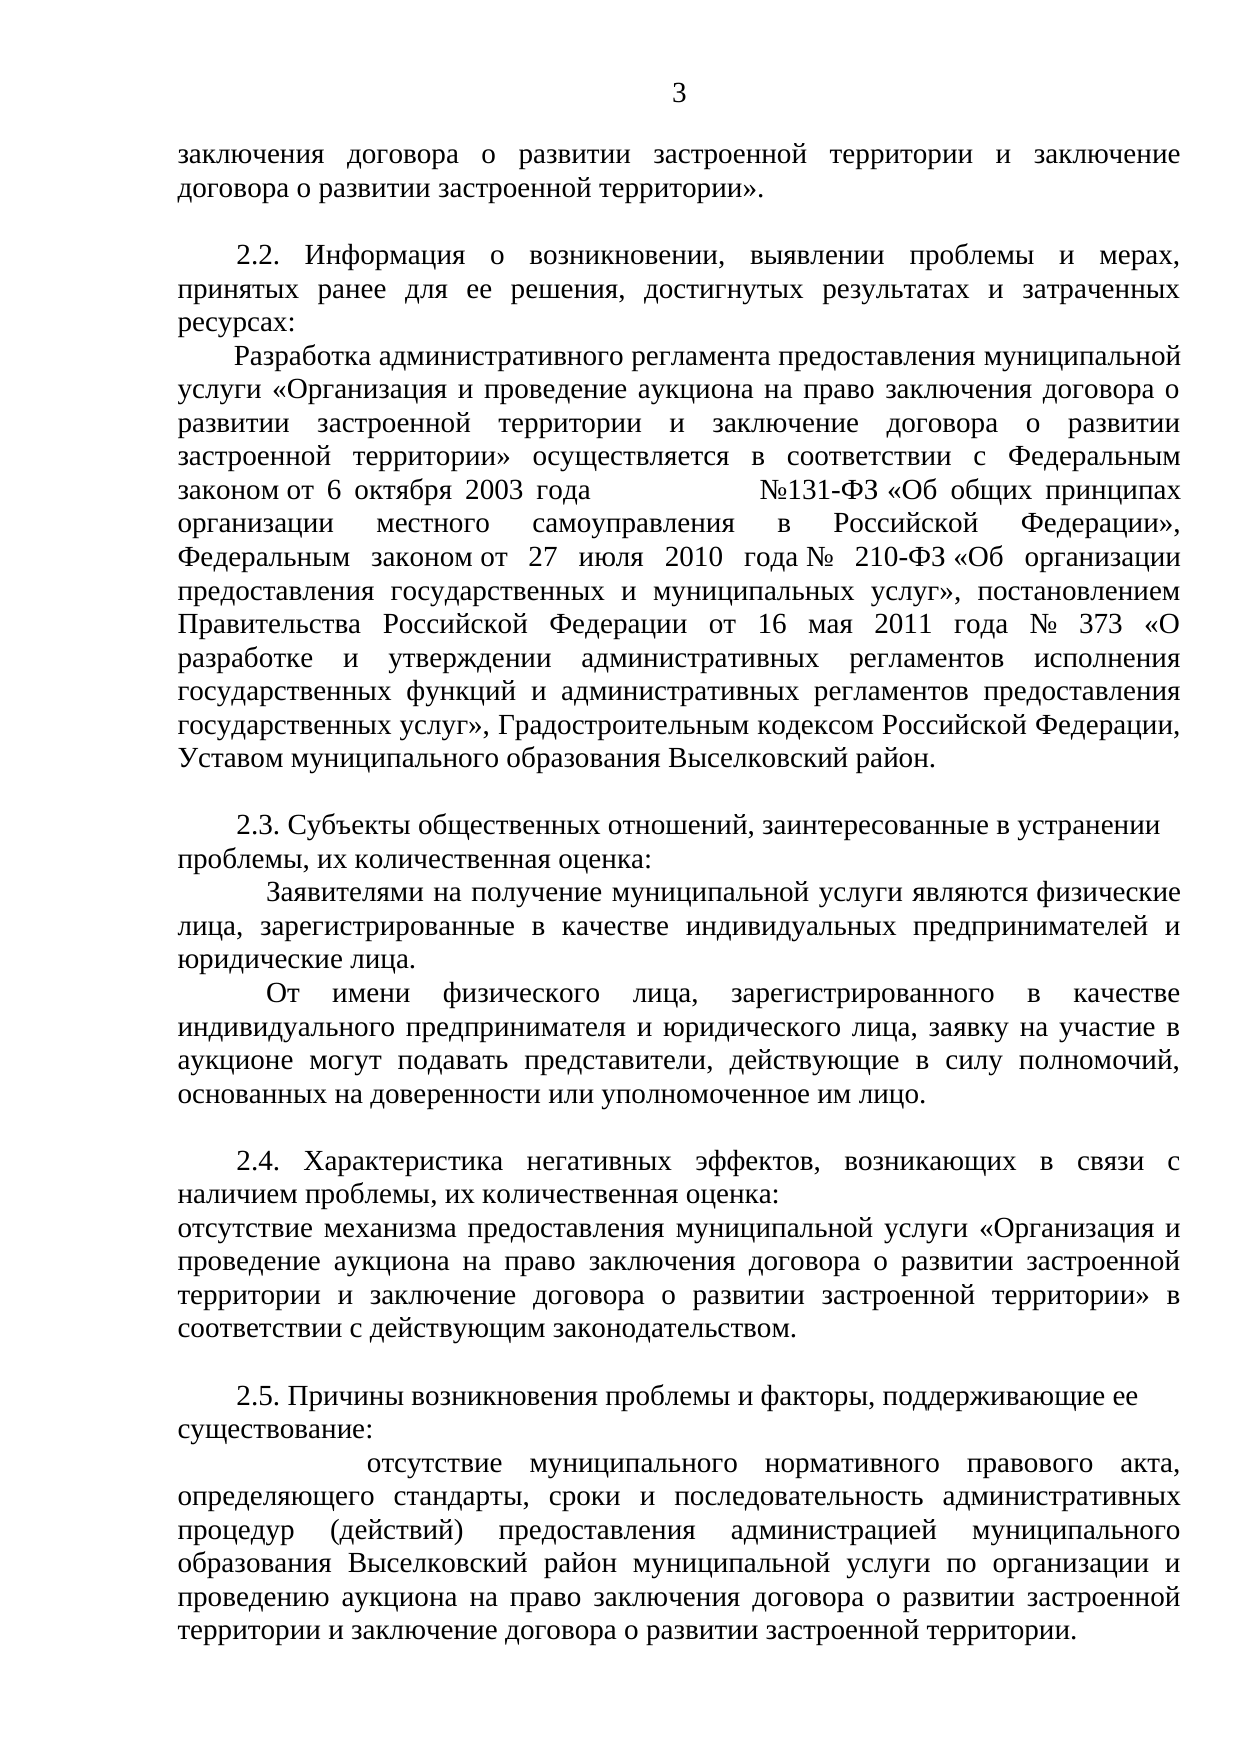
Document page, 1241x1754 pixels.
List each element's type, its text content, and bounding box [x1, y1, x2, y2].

text 2.4. Характеристика негативных эффектов, возникающих в связи с наличием проблемы, их количественная оценка: [177, 1143, 1181, 1210]
text существование: [177, 1411, 1181, 1445]
text проблемы, их количественная оценка: [177, 841, 1181, 874]
text Заявителями на получение муниципальной услуги являются физические лица, зарегистрированные в качестве индивидуальных предпринимателей и юридические лица. [177, 874, 1181, 975]
text отсутствие механизма предоставления муниципальной услуги «Организация и проведение аукциона на право заключения договора о развитии застроенной территории и заключение договора о развитии застроенной территории» в соответствии с действующим законодательством. [177, 1210, 1181, 1344]
text 2.5. Причины возникновения проблемы и факторы, поддерживающие ее [177, 1378, 1181, 1411]
text Разработка административного регламента предоставления муниципальной услуги «Организация и проведение аукциона на право заключения договора о развитии застроенной территории и заключение договора о развитии застроенной территории» осуществляется в соответствии с Федеральным законом от 6 октября 2003 года №131-ФЗ «Об общих принципах организации местного самоуправления в Российской Федерации», Федеральным законом от 27 июля 2010 года № 210-ФЗ «Об организации предоставления государственных и муниципальных услуг», постановлением Правительства Российской Федерации от 16 мая 2011 года № 373 «О разработке и утверждении административных регламентов исполнения государственных функций и административных регламентов предоставления государственных услуг», Градостроительным кодексом Российской Федерации, Уставом муниципального образования Выселковский район. [177, 338, 1181, 774]
text отсутствие муниципального нормативного правового акта, определяющего стандарты, сроки и последовательность административных процедур (действий) предоставления администрацией муниципального образования Выселковский район муниципальной услуги по организации и проведению аукциона на право заключения договора о развитии застроенной территории и заключение договора о развитии застроенной территории. [177, 1445, 1181, 1646]
text 2.2. Информация о возникновении, выявлении проблемы и мерах, принятых ранее для ее решения, достигнутых результатах и затраченных ресурсах: [177, 237, 1181, 338]
text 2.3. Субъекты общественных отношений, заинтересованные в устранении [177, 807, 1181, 841]
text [177, 137, 1181, 204]
text От имени физического лица, зарегистрированного в качестве индивидуального предпринимателя и юридического лица, заявку на участие в аукционе могут подавать представители, действующие в силу полномочий, основанных на доверенности или уполномоченное им лицо. [177, 975, 1181, 1109]
